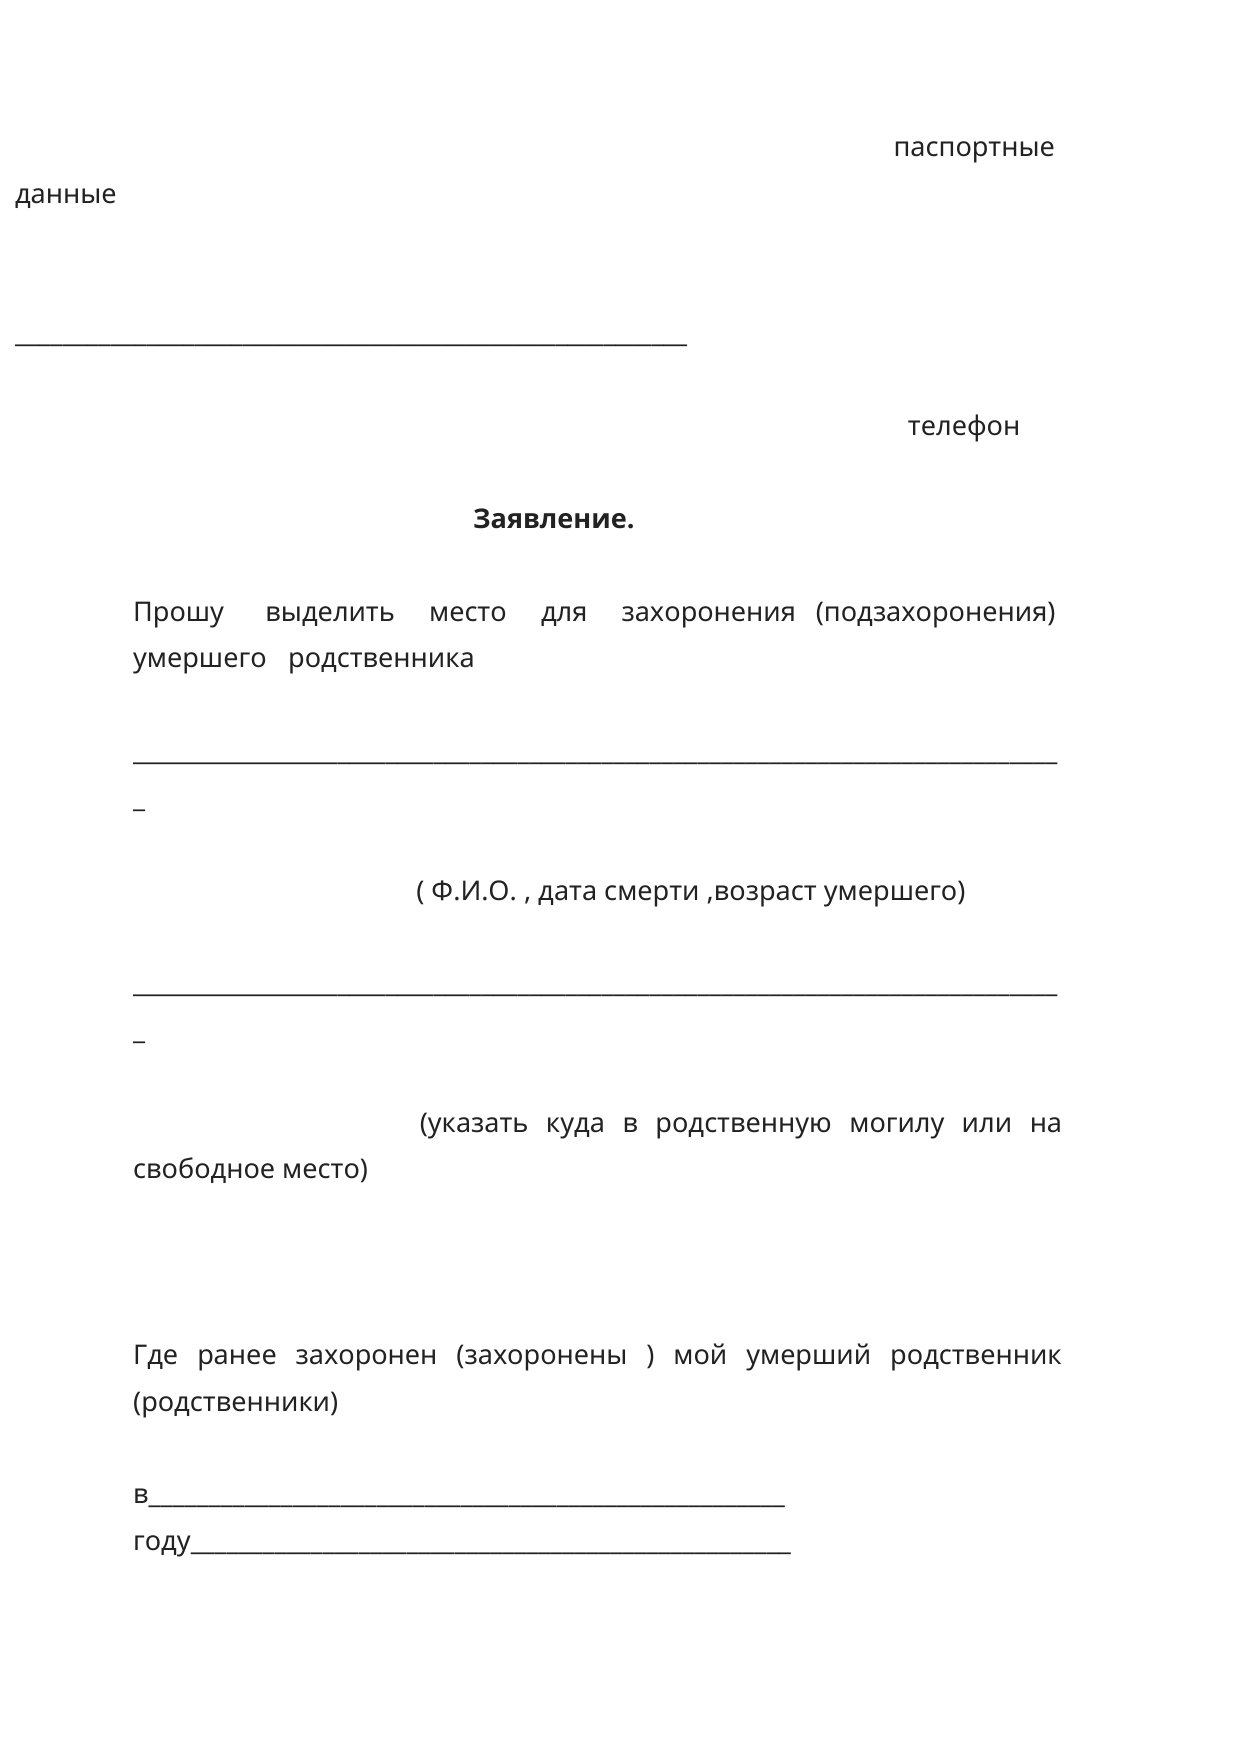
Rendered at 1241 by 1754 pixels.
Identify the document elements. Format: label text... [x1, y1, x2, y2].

text ______________________________________________________________________________ [133, 954, 1063, 1047]
text (указать куда в родственную могилу или на свободное место) [133, 1094, 1063, 1187]
text ( Ф.И.О. , дата смерти ,возраст умершего) [133, 861, 1063, 908]
text Заявление. [15, 490, 1063, 536]
text ______________________________________________________________________________ [133, 722, 1063, 815]
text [15, 257, 1063, 350]
text Где ранее захоронен (захоронены ) мой умерший родственник (родственники) [133, 1326, 1063, 1419]
text в_____________________________________________________ году__________________________________________________ [133, 1465, 1063, 1558]
text Прошу выделить место для захоронения (подзахоронения) умершего родственника [133, 583, 1063, 676]
text телефон [15, 397, 1063, 443]
text паспортные данные [15, 118, 1063, 211]
